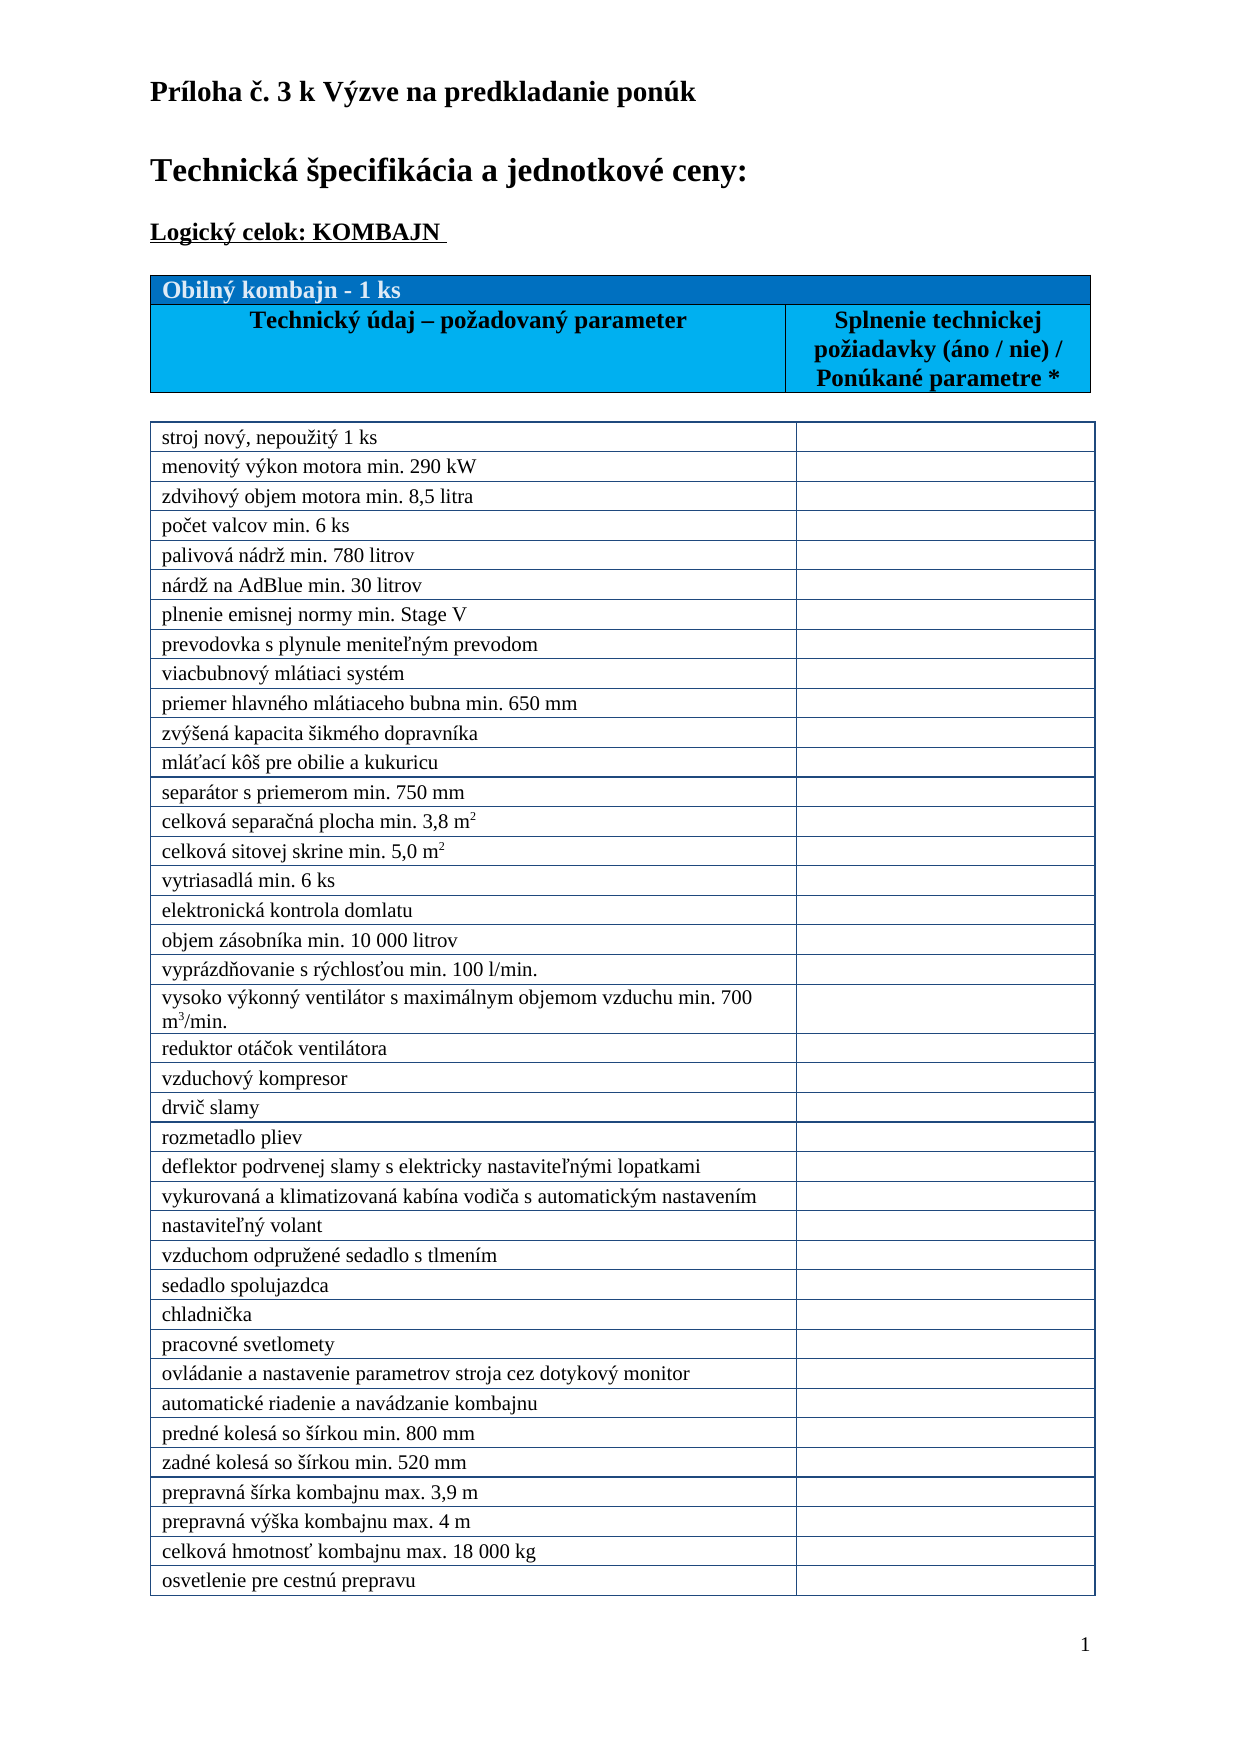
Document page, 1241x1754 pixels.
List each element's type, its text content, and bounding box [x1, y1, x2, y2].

table_cell [797, 1507, 1094, 1536]
table_cell [797, 1152, 1094, 1181]
table_cell reduktor otáčok ventilátora [151, 1034, 796, 1062]
table_cell nastaviteľný volant [151, 1211, 796, 1240]
table_cell [797, 1566, 1094, 1595]
table_cell [797, 866, 1094, 895]
table_cell viacbubnový mlátiaci systém [151, 659, 796, 688]
table_cell [797, 511, 1094, 540]
table_cell [797, 1241, 1094, 1269]
table_cell [797, 1093, 1094, 1121]
table_cell [797, 1448, 1094, 1476]
text Logický celok: KOMBAJN [150, 217, 1090, 246]
table_cell vykurovaná a klimatizovaná kabína vodiča s automatickým nastavením [151, 1182, 796, 1210]
table_cell [797, 837, 1094, 865]
table_cell priemer hlavného mlátiaceho bubna min. 650 mm [151, 689, 796, 717]
table_cell [797, 482, 1094, 510]
table_cell celková separačná plocha min. 3,8 m2 [151, 807, 796, 836]
table_cell objem zásobníka min. 10 000 litrov [151, 925, 796, 954]
table_cell vzduchom odpružené sedadlo s tlmením [151, 1241, 796, 1269]
table_header [797, 423, 1094, 451]
table_cell drvič slamy [151, 1093, 796, 1121]
table_cell [797, 807, 1094, 836]
table_cell deflektor podrvenej slamy s elektricky nastaviteľnými lopatkami [151, 1152, 796, 1181]
table_cell [797, 1034, 1094, 1062]
table_cell [797, 452, 1094, 481]
table_cell [797, 1300, 1094, 1328]
table_cell palivová nádrž min. 780 litrov [151, 541, 796, 569]
table_cell rozmetadlo pliev [151, 1123, 796, 1151]
table_header Obilný kombajn - 1 ks [151, 276, 1090, 304]
table_cell mláťací kôš pre obilie a kukuricu [151, 748, 796, 776]
table_cell [797, 659, 1094, 688]
table_cell sedadlo spolujazdca [151, 1270, 796, 1299]
table_header stroj nový, nepoužitý 1 ks [151, 423, 796, 451]
table_cell vytriasadlá min. 6 ks [151, 866, 796, 895]
table_cell [797, 896, 1094, 924]
table_cell [797, 925, 1094, 954]
table_cell [797, 1063, 1094, 1092]
table_cell predné kolesá so šírkou min. 800 mm [151, 1418, 796, 1447]
table_cell osvetlenie pre cestnú prepravu [151, 1566, 796, 1595]
table_cell celková hmotnosť kombajnu max. 18 000 kg [151, 1537, 796, 1565]
table_cell [797, 630, 1094, 658]
table_cell [797, 689, 1094, 717]
table_cell [797, 1359, 1094, 1388]
table_cell počet valcov min. 6 ks [151, 511, 796, 540]
table_cell Splnenie technickej požiadavky (áno / nie) / Ponúkané parametre * [786, 305, 1090, 392]
table_cell zdvihový objem motora min. 8,5 litra [151, 482, 796, 510]
table_cell [797, 985, 1094, 1033]
table_cell ovládanie a nastavenie parametrov stroja cez dotykový monitor [151, 1359, 796, 1388]
table_cell [797, 955, 1094, 983]
table_cell [797, 1211, 1094, 1240]
text Technická špecifikácia a jednotkové ceny: [150, 150, 1090, 188]
table_cell chladnička [151, 1300, 796, 1328]
table_cell nárdž na AdBlue min. 30 litrov [151, 570, 796, 599]
table_cell [797, 1182, 1094, 1210]
table_cell [797, 600, 1094, 628]
table_cell [797, 1537, 1094, 1565]
table_cell vysoko výkonný ventilátor s maximálnym objemom vzduchu min. 700 m3/min. [151, 985, 796, 1033]
table_cell pracovné svetlomety [151, 1330, 796, 1358]
table_cell automatické riadenie a navádzanie kombajnu [151, 1389, 796, 1417]
table_cell menovitý výkon motora min. 290 kW [151, 452, 796, 481]
table_cell celková sitovej skrine min. 5,0 m2 [151, 837, 796, 865]
table_cell [797, 570, 1094, 599]
table_cell zadné kolesá so šírkou min. 520 mm [151, 1448, 796, 1476]
table_cell [797, 1123, 1094, 1151]
table_cell [797, 1478, 1094, 1506]
table_cell separátor s priemerom min. 750 mm [151, 778, 796, 806]
table_cell [797, 718, 1094, 747]
table_cell [797, 541, 1094, 569]
table_cell vzduchový kompresor [151, 1063, 796, 1092]
table_cell [797, 778, 1094, 806]
table_cell [797, 1418, 1094, 1447]
table_cell vyprázdňovanie s rýchlosťou min. 100 l/min. [151, 955, 796, 983]
table_cell [797, 748, 1094, 776]
table_cell plnenie emisnej normy min. Stage V [151, 600, 796, 628]
table_cell [797, 1330, 1094, 1358]
table_cell prepravná šírka kombajnu max. 3,9 m [151, 1478, 796, 1506]
table_cell [797, 1389, 1094, 1417]
table_cell Technický údaj – požadovaný parameter [151, 305, 785, 392]
table_cell [797, 1270, 1094, 1299]
table_cell zvýšená kapacita šikmého dopravníka [151, 718, 796, 747]
table_cell prevodovka s plynule meniteľným prevodom [151, 630, 796, 658]
table_cell prepravná výška kombajnu max. 4 m [151, 1507, 796, 1536]
table_cell elektronická kontrola domlatu [151, 896, 796, 924]
